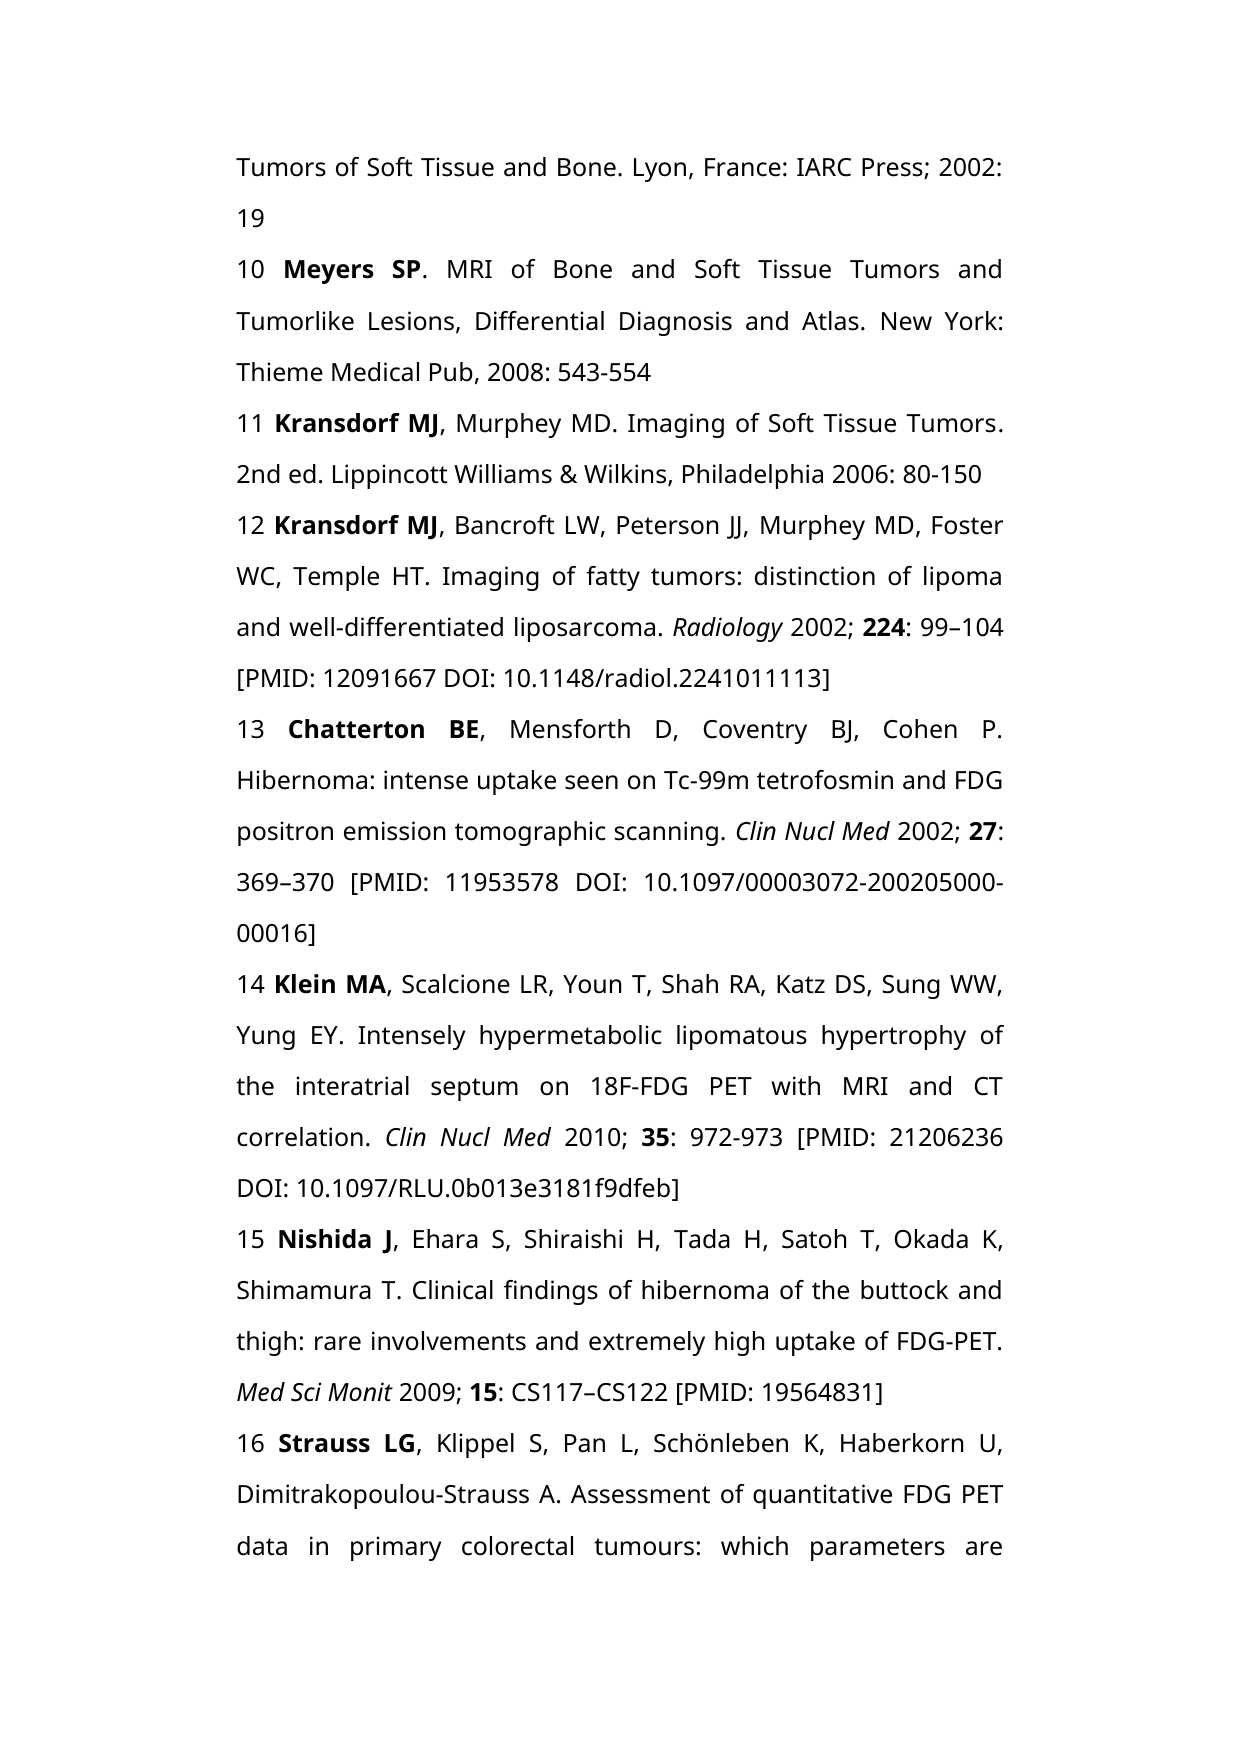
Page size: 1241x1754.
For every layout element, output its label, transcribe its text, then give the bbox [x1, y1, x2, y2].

text 11 Kransdorf MJ, Murphey MD. Imaging of Soft Tissue Tumors. 2nd ed. Lippincott Williams & Wilkins, Philadelphia 2006: 80-150 [236, 405, 1004, 490]
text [236, 1426, 1004, 1562]
text 15 Nishida J, Ehara S, Shiraishi H, Tada H, Satoh T, Okada K, Shimamura T. Clinical findings of hibernoma of the buttock and thigh: rare involvements and extremely high uptake of FDG-PET. Med Sci Monit 2009; 15: CS117–CS122 [PMID: 19564831] [236, 1222, 1004, 1409]
text 14 Klein MA, Scalcione LR, Youn T, Shah RA, Katz DS, Sung WW, Yung EY. Intensely hypermetabolic lipomatous hypertrophy of the interatrial septum on 18F-FDG PET with MRI and CT correlation. Clin Nucl Med 2010; 35: 972-973 [PMID: 21206236 DOI: 10.1097/RLU.0b013e3181f9dfeb] [236, 967, 1004, 1205]
text 10 Meyers SP. MRI of Bone and Soft Tissue Tumors and Tumorlike Lesions, Differential Diagnosis and Atlas. New York: Thieme Medical Pub, 2008: 543-554 [236, 252, 1004, 388]
text 12 Kransdorf MJ, Bancroft LW, Peterson JJ, Murphey MD, Foster WC, Temple HT. Imaging of fatty tumors: distinction of lipoma and well-differentiated liposarcoma. Radiology 2002; 224: 99–104 [PMID: 12091667 DOI: 10.1148/radiol.2241011113] [236, 507, 1004, 694]
text 13 Chatterton BE, Mensforth D, Coventry BJ, Cohen P. Hibernoma: intense uptake seen on Tc-99m tetrofosmin and FDG positron emission tomographic scanning. Clin Nucl Med 2002; 27: 369–370 [PMID: 11953578 doi: 10.1097/00003072-200205000-00016] [236, 711, 1004, 950]
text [236, 150, 1004, 235]
